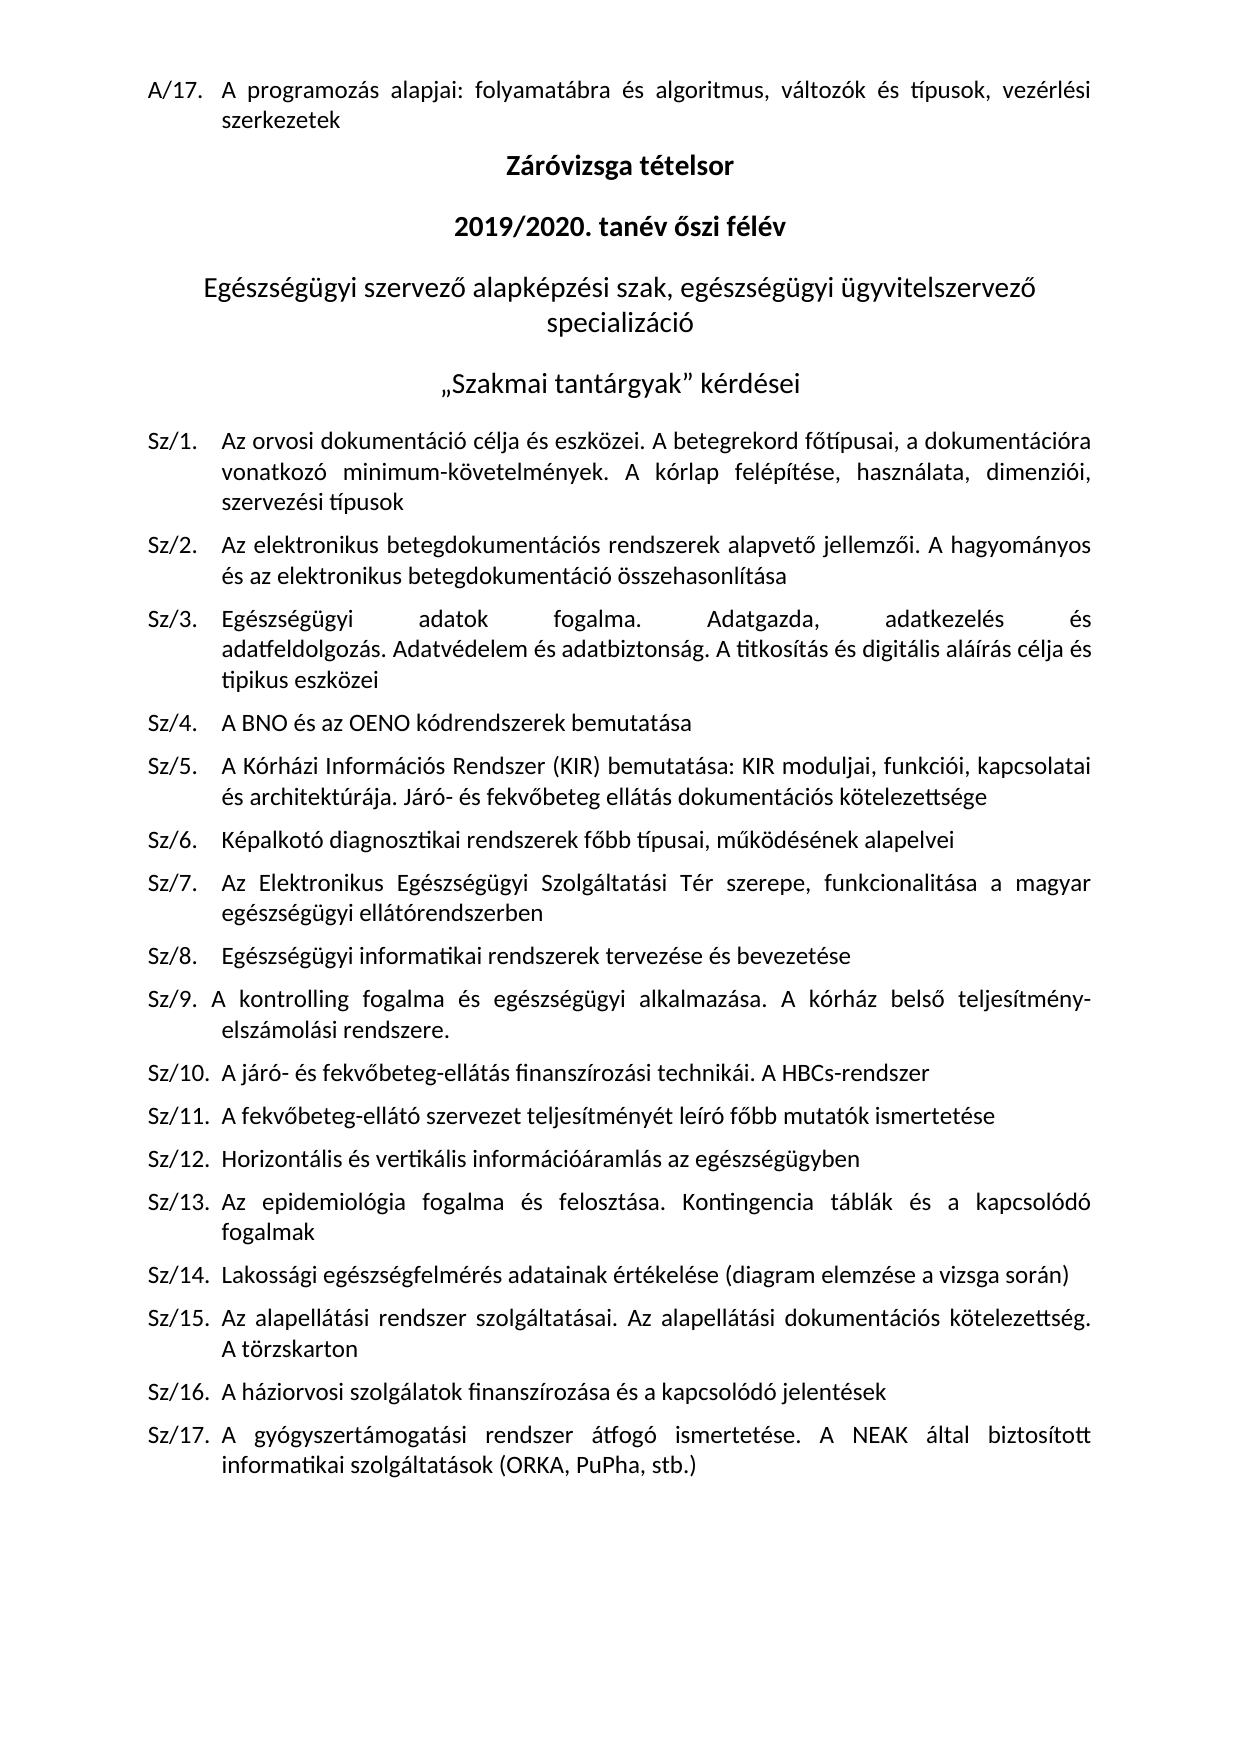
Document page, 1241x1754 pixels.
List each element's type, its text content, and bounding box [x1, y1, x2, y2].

text Sz/12. Horizontális és vertikális információáramlás az egészségügyben [148, 1143, 1093, 1173]
text Záróvizsga tételsor [148, 147, 1093, 183]
text Sz/14. Lakossági egészségfelmérés adatainak értékelése (diagram elemzése a vizsga során) [148, 1259, 1093, 1290]
text A/17. A programozás alapjai: folyamatábra és algoritmus, változók és típusok, vezérlési szerkezetek [148, 74, 1093, 135]
text Egészségügyi szervező alapképzési szak, egészségügyi ügyvitelszervező specializáció [148, 269, 1093, 340]
text Sz/6. Képalkotó diagnosztikai rendszerek főbb típusai, működésének alapelvei [148, 824, 1093, 854]
text Sz/2. Az elektronikus betegdokumentációs rendszerek alapvető jellemzői. A hagyományos és az elektronikus betegdokumentáció összehasonlítása [148, 529, 1093, 591]
text Sz/3. Egészségügyi adatok fogalma. Adatgazda, adatkezelés és adatfeldolgozás. Adatvédelem és adatbiztonság. A titkosítás és digitális aláírás célja és tipikus eszközei [148, 603, 1093, 695]
text Sz/16. A háziorvosi szolgálatok finanszírozása és a kapcsolódó jelentések [148, 1376, 1093, 1407]
text Sz/1. Az orvosi dokumentáció célja és eszközei. A betegrekord főtípusai, a dokumentációra vonatkozó minimum-követelmények. A kórlap felépítése, használata, dimenziói, szervezési típusok [148, 426, 1093, 517]
text Sz/4. A BNO és az OENO kódrendszerek bemutatása [148, 707, 1093, 738]
text Sz/8. Egészségügyi informatikai rendszerek tervezése és bevezetése [148, 940, 1093, 971]
text Sz/9. A kontrolling fogalma és egészségügyi alkalmazása. A kórház belső teljesítmény-elszámolási rendszere. [148, 983, 1093, 1044]
text Sz/7. Az Elektronikus Egészségügyi Szolgáltatási Tér szerepe, funkcionalitása a magyar egészségügyi ellátórendszerben [148, 867, 1093, 928]
text Sz/10. A járó- és fekvőbeteg-ellátás finanszírozási technikái. A HBCs-rendszer [148, 1057, 1093, 1087]
text Sz/17. A gyógyszertámogatási rendszer átfogó ismertetése. A NEAK által biztosított informatikai szolgáltatások (ORKA, PuPha, stb.) [148, 1419, 1093, 1480]
text Sz/11. A fekvőbeteg-ellátó szervezet teljesítményét leíró főbb mutatók ismertetése [148, 1100, 1093, 1130]
text 2019/2020. tanév őszi félév [148, 208, 1093, 244]
text Sz/5. A Kórházi Információs Rendszer (KIR) bemutatása: KIR moduljai, funkciói, kapcsolatai és architektúrája. Járó- és fekvőbeteg ellátás dokumentációs kötelezettsége [148, 750, 1093, 811]
text „Szakmai tantárgyak” kérdései [148, 365, 1093, 401]
text Sz/15. Az alapellátási rendszer szolgáltatásai. Az alapellátási dokumentációs kötelezettség. A törzskarton [148, 1302, 1093, 1363]
text Sz/13. Az epidemiológia fogalma és felosztása. Kontingencia táblák és a kapcsolódó fogalmak [148, 1186, 1093, 1247]
